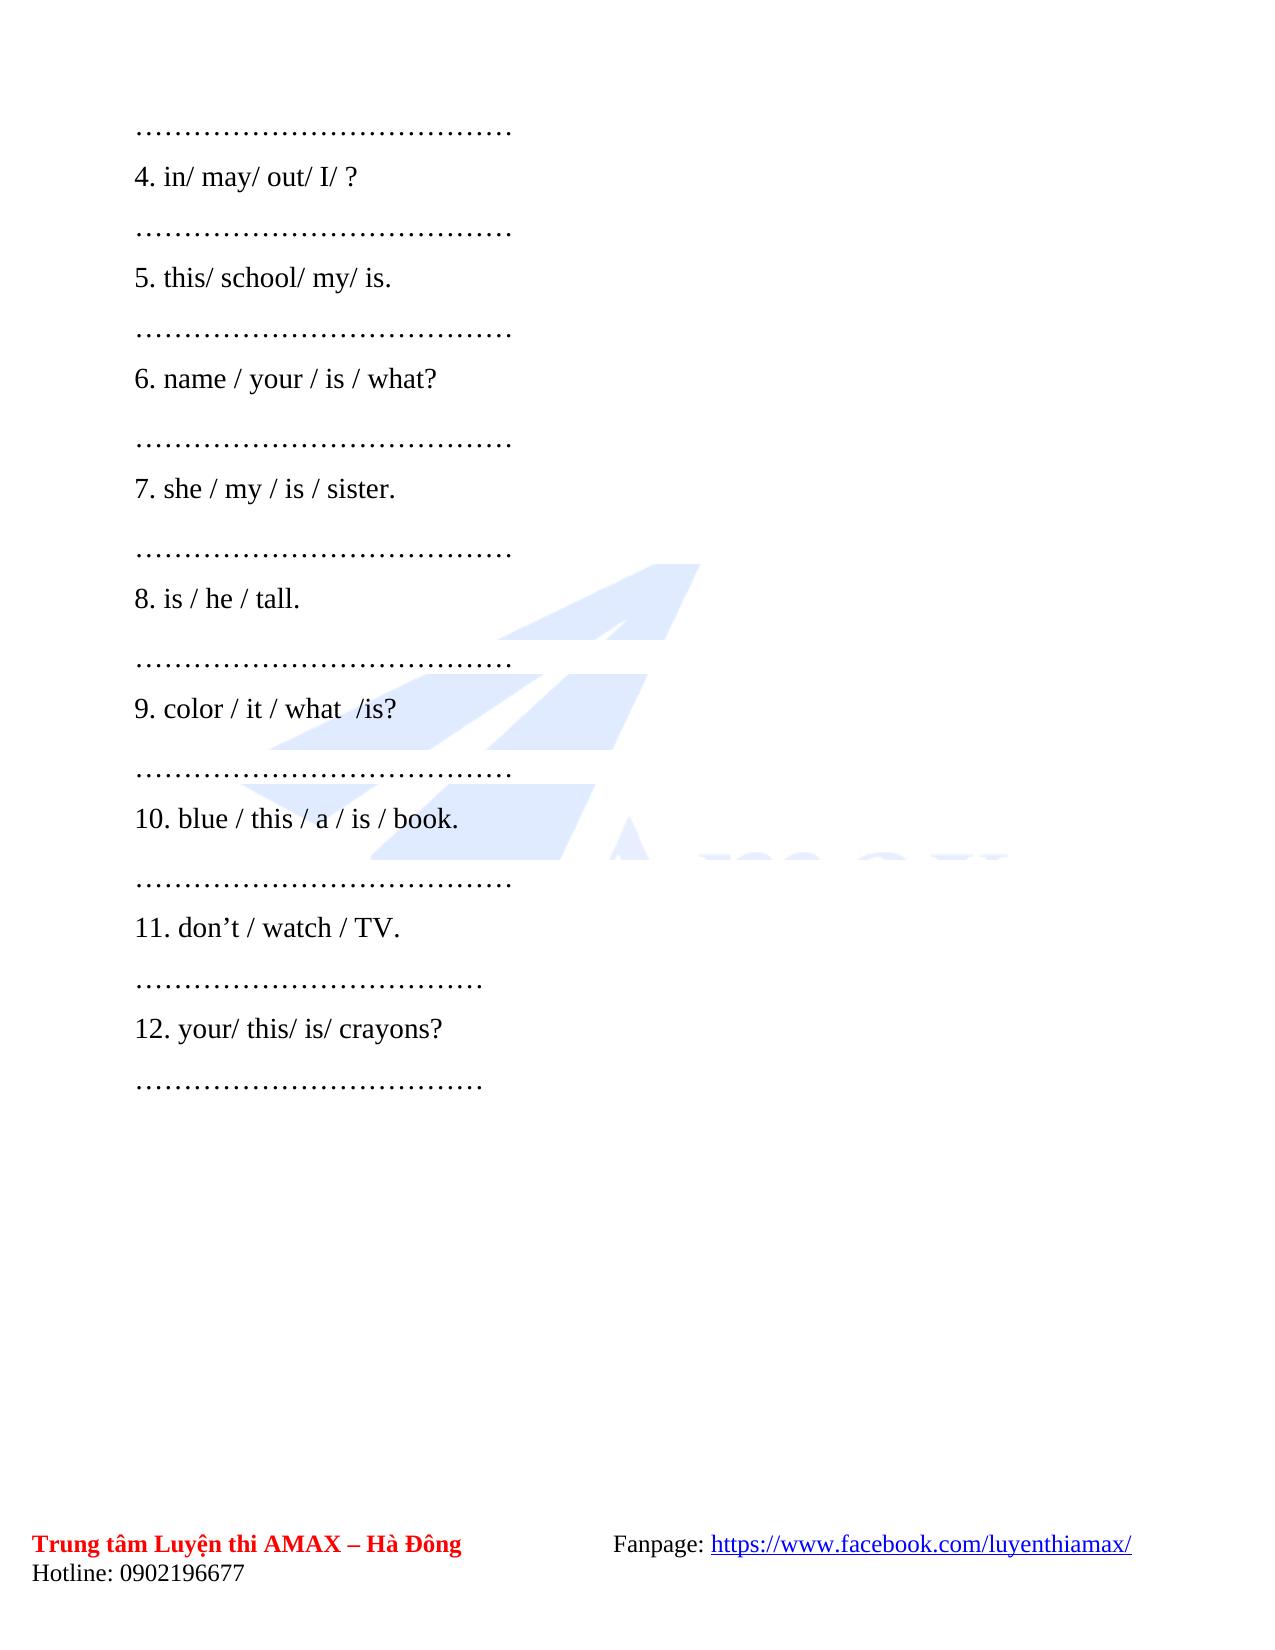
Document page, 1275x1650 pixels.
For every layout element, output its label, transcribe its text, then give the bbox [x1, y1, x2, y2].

text ……………………………… [134, 1062, 1200, 1096]
text 12. your/ this/ is/ crayons? [134, 1012, 1200, 1045]
text ………………………………… [134, 421, 1200, 454]
text 6. name / your / is / what? [134, 361, 1200, 395]
text ………………………………… [134, 209, 1200, 243]
text 4. in/ may/ out/ I/ ? [134, 159, 1200, 193]
text ………………………………… [134, 640, 1200, 674]
text ………………………………… [134, 860, 1200, 894]
text 7. she / my / is / sister. [134, 471, 1200, 504]
text 8. is / he / tall. [134, 581, 1200, 614]
text ………………………………… [134, 108, 1200, 142]
text ……………………………… [134, 961, 1200, 995]
text 9. color / it / what /is? [134, 691, 1200, 724]
text 5. this/ school/ my/ is. [134, 260, 1200, 294]
text 10. blue / this / a / is / book. [134, 801, 1200, 834]
text ………………………………… [134, 750, 1200, 784]
text 11. don’t / watch / TV. [134, 911, 1200, 944]
text ………………………………… [134, 311, 1200, 344]
text ………………………………… [134, 530, 1200, 564]
